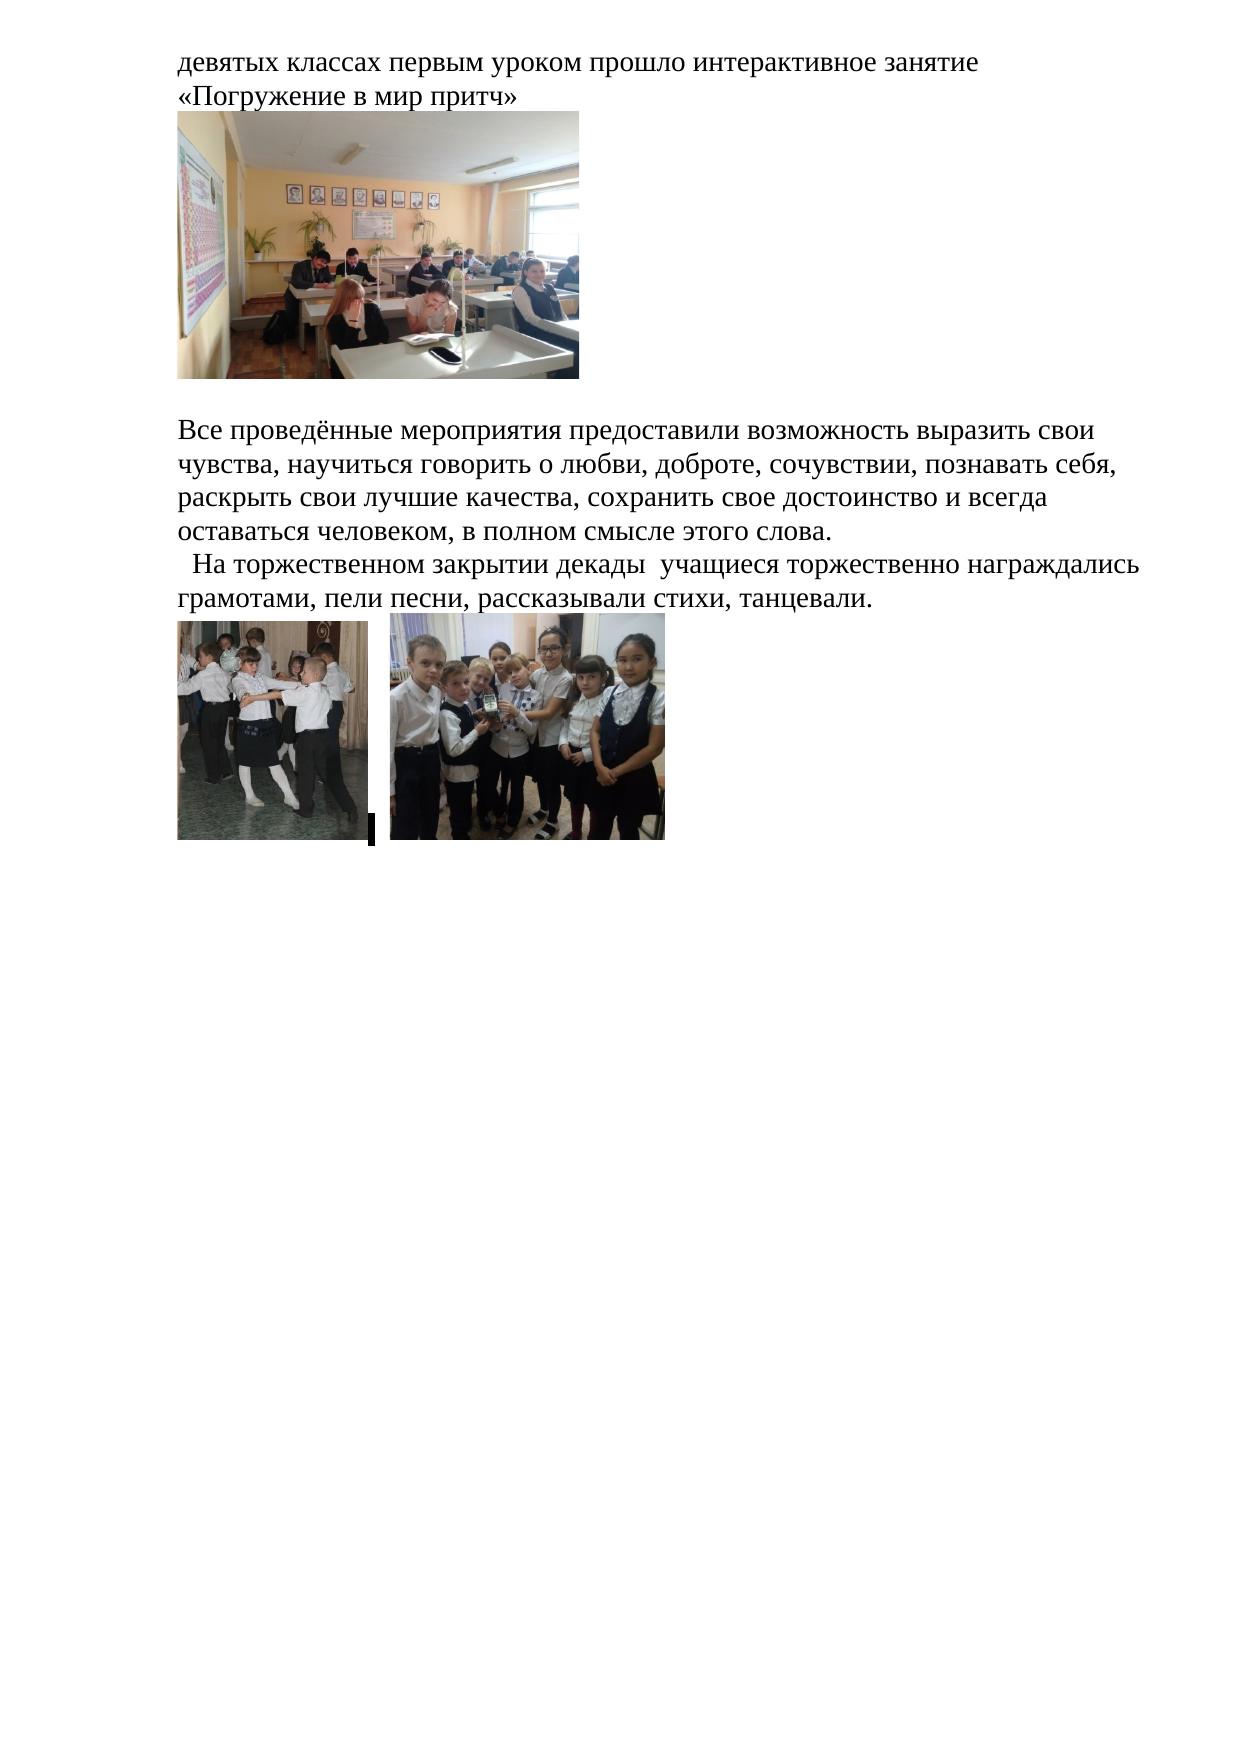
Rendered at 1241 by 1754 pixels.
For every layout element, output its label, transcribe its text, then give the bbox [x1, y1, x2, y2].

text На торжественном закрытии декады учащиеся торжественно награждались грамотами, пели песни, рассказывали стихи, танцевали. [177, 546, 1152, 613]
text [177, 44, 1152, 111]
text Все проведённые мероприятия предоставили возможность выразить свои чувства, научиться говорить о любви, доброте, сочувствии, познавать себя, раскрыть свои лучшие качества, сохранить свое достоинство и всегда оставаться человеком, в полном смысле этого слова. [177, 412, 1152, 546]
picture [177, 111, 580, 379]
picture [389, 613, 665, 840]
picture [177, 621, 368, 840]
